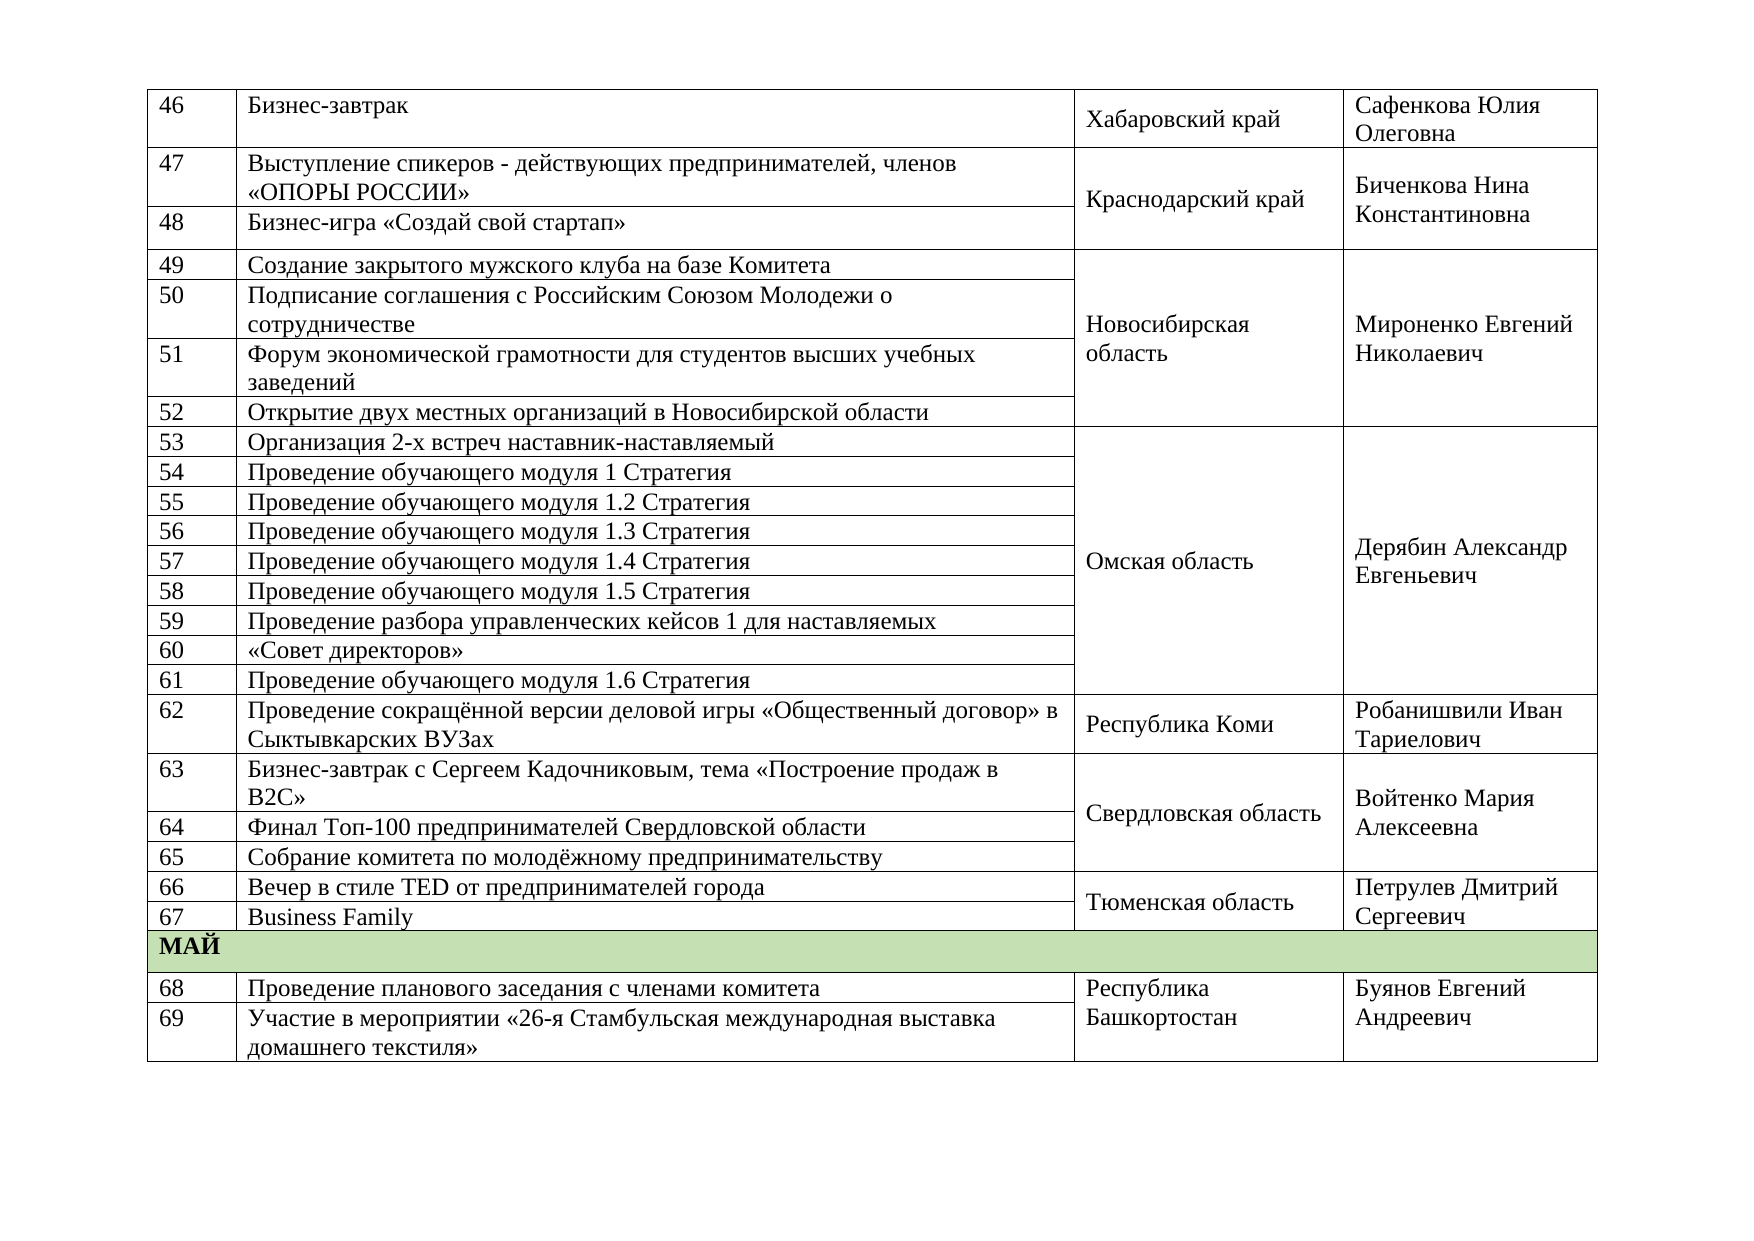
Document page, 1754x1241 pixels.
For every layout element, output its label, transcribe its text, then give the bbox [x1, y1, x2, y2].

table_cell 61 [148, 665, 236, 694]
table_cell Форум экономической грамотности для студентов высших учебных заведений [237, 339, 1074, 396]
table_cell 53 [148, 427, 236, 456]
table_cell Мироненко Евгений Николаевич [1344, 250, 1597, 426]
table_cell 58 [148, 576, 236, 605]
table_cell Новосибирская область [1075, 250, 1343, 426]
table_cell Проведение обучающего модуля 1.6 Стратегия [237, 665, 1074, 694]
table_cell 50 [148, 280, 236, 338]
table_cell Подписание соглашения с Российским Союзом Молодежи о сотрудничестве [237, 280, 1074, 338]
table_cell «Совет директоров» [237, 636, 1074, 664]
table_cell Проведение сокращённой версии деловой игры «Общественный договор» в Сыктывкарских ВУЗах [237, 695, 1074, 753]
table_cell 59 [148, 606, 236, 634]
table_cell 68 [148, 973, 236, 1002]
table_cell 48 [148, 207, 236, 249]
table_cell Сафенкова Юлия Олеговна [1344, 90, 1597, 147]
table_cell 54 [148, 457, 236, 486]
table_cell Республика Коми [1075, 695, 1343, 753]
table_cell 65 [148, 842, 236, 871]
table_cell 46 [148, 90, 236, 147]
table_cell Свердловская область [1075, 754, 1343, 871]
table_cell Проведение обучающего модуля 1 Стратегия [237, 457, 1074, 486]
table_cell Выступление спикеров - действующих предпринимателей, членов «ОПОРЫ РОССИИ» [237, 148, 1074, 206]
table_cell Участие в мероприятии «26-я Стамбульская международная выставка домашнего текстиля» [478, 1003, 1074, 1061]
table_cell 56 [148, 516, 236, 545]
table_cell 63 [148, 754, 236, 811]
table_cell Хабаровский край [1075, 90, 1343, 147]
table_cell 57 [148, 546, 236, 575]
table_cell Бизнес-завтрак [237, 90, 1074, 147]
table_cell МАЙ [148, 931, 1597, 972]
table_cell Финал Топ-100 предпринимателей Свердловской области [237, 812, 1074, 841]
table_cell 52 [148, 397, 236, 426]
table_cell 66 [148, 872, 236, 901]
table_cell Бизнес-игра «Создай свой стартап» [237, 207, 1074, 249]
table_cell Проведение планового заседания с членами комитета [237, 973, 1074, 1002]
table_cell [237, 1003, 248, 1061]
table_cell Тюменская область [1075, 872, 1343, 930]
table_cell Республика Башкортостан [1075, 973, 1343, 1061]
table_cell Проведение обучающего модуля 1.5 Стратегия [237, 576, 1074, 605]
table_cell 51 [148, 339, 236, 396]
table_cell Робанишвили Иван Тариелович [1344, 695, 1597, 753]
table_cell Войтенко Мария Алексеевна [1344, 754, 1597, 871]
table_cell Собрание комитета по молодёжному предпринимательству [237, 842, 1074, 871]
table_cell Петрулев Дмитрий Сергеевич [1344, 872, 1597, 930]
table_cell 69 [148, 1003, 236, 1061]
table_cell Дерябин Александр Евгеньевич [1344, 427, 1597, 694]
table_cell Открытие двух местных организаций в Новосибирской области [237, 397, 1074, 426]
table_cell 60 [148, 636, 236, 664]
table_cell 67 [148, 902, 236, 930]
table_cell Создание закрытого мужского клуба на базе Комитета [237, 250, 1074, 279]
table_cell Проведение обучающего модуля 1.3 Стратегия [237, 516, 1074, 545]
table_cell Организация 2-х встреч наставник-наставляемый [237, 427, 1074, 456]
table_cell Проведение обучающего модуля 1.4 Стратегия [237, 546, 1074, 575]
table_cell 62 [148, 695, 236, 753]
table_cell Бизнес-завтрак с Сергеем Кадочниковым, тема «Построение продаж в B2C» [237, 754, 1074, 811]
table_cell Омская область [1075, 427, 1343, 694]
table_cell Биченкова Нина Константиновна [1344, 148, 1597, 249]
table_cell Business Family [237, 902, 1074, 930]
table_cell 64 [148, 812, 236, 841]
table_cell Краснодарский край [1075, 148, 1343, 249]
table_cell Буянов Евгений Андреевич [1344, 973, 1597, 1061]
table_cell Вечер в стиле TED от предпринимателей города [237, 872, 1074, 901]
table_cell 47 [148, 148, 236, 206]
table_cell Проведение обучающего модуля 1.2 Стратегия [237, 487, 1074, 515]
table_cell Проведение разбора управленческих кейсов 1 для наставляемых [237, 606, 1074, 634]
table_cell 55 [148, 487, 236, 515]
table_cell 49 [148, 250, 236, 279]
